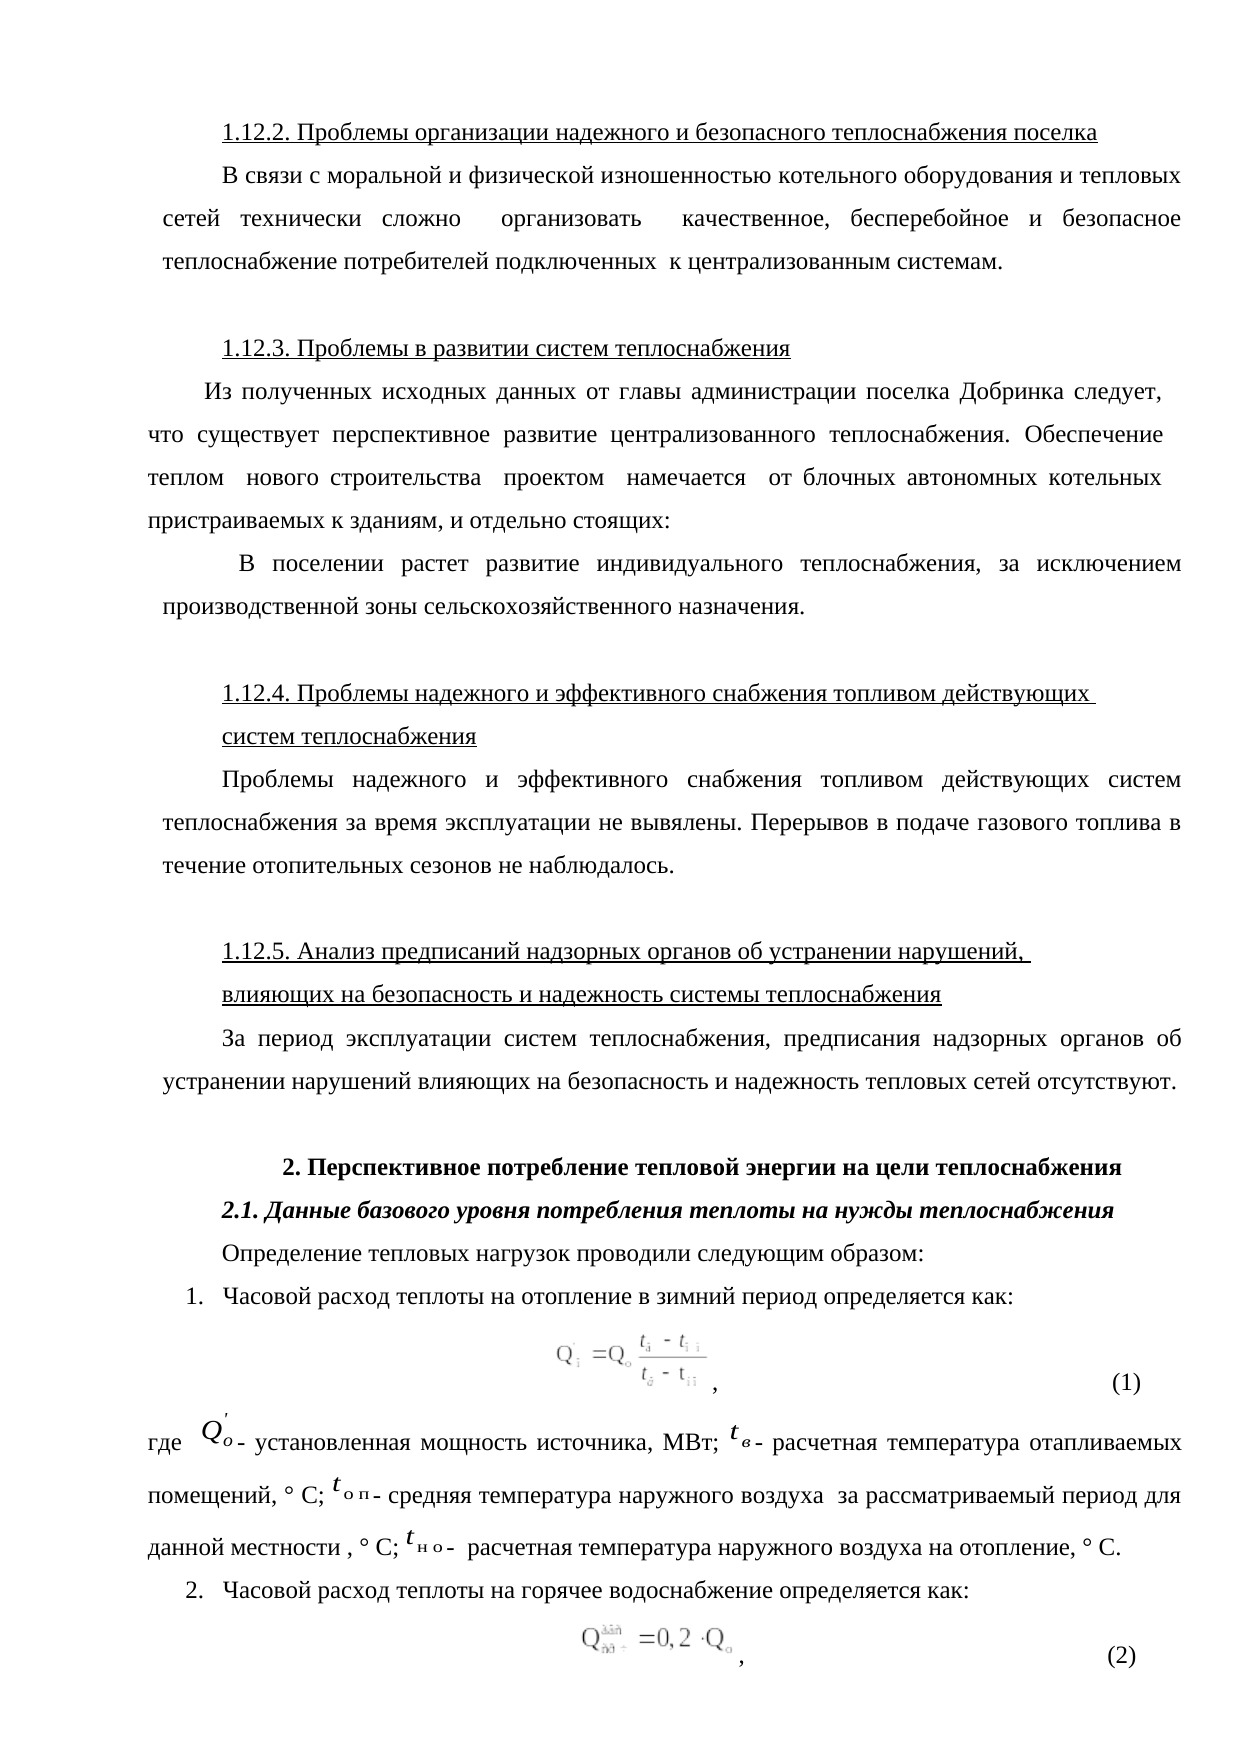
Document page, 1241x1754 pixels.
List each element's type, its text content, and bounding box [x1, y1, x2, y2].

text 1.12.4. Проблемы надежного и эффективного снабжения топливом действующих [162, 678, 1182, 706]
text 1.12.3. Проблемы в развитии систем теплоснабжения [162, 333, 1182, 361]
text , (2) [148, 1619, 1182, 1669]
text , (1) [148, 1324, 1182, 1396]
text где - установленная мощность источника, МВт; - расчетная температура отапливаемых помещений, ° С; - средняя температура наружного воздуха за рассматриваемый период для данной местности , ° С; - расчетная температура наружного воздуха на отопление, ° С. [148, 1410, 1182, 1561]
text В поселении растет развитие индивидуального теплоснабжения, за исключением производственной зоны сельскохозяйственного назначения. [162, 548, 1182, 620]
text систем теплоснабжения [162, 721, 1182, 749]
text В связи с моральной и физической изношенностью котельного оборудования и тепловых сетей технически сложно организовать качественное, бесперебойное и безопасное теплоснабжение потребителей подключенных к централизованным системам. [162, 160, 1182, 275]
text 2.1. Данные базового уровня потребления теплоты на нужды теплоснабжения [162, 1195, 1182, 1224]
list Часовой расход теплоты на горячее водоснабжение определяется как: [185, 1576, 1182, 1604]
text влияющих на безопасность и надежность системы теплоснабжения [162, 979, 1182, 1008]
text Из полученных исходных данных от главы администрации поселка Добринка следует, что существует перспективное развитие централизованного теплоснабжения. Обеспечение теплом нового строительства проектом намечается от блочных автономных котельных пристраиваемых к зданиям, и отдельно стоящих: [148, 376, 1163, 534]
text 1.12.2. Проблемы организации надежного и безопасного теплоснабжения поселка [162, 117, 1182, 146]
text 1.12.5. Анализ предписаний надзорных органов об устранении нарушений, [162, 936, 1182, 965]
list Часовой расход теплоты на отопление в зимний период определяется как: [185, 1281, 1182, 1310]
text За период эксплуатации систем теплоснабжения, предписания надзорных органов об устранении нарушений влияющих на безопасность и надежность тепловых сетей отсутствуют. [162, 1023, 1182, 1094]
text Проблемы надежного и эффективного снабжения топливом действующих систем теплоснабжения за время эксплуатации не вывялены. Перерывов в подаче газового топлива в течение отопительных сезонов не наблюдалось. [162, 764, 1182, 879]
text Определение тепловых нагрузок проводили следующим образом: [148, 1238, 1182, 1267]
text 2. Перспективное потребление тепловой энергии на цели теплоснабжения [162, 1152, 1182, 1181]
